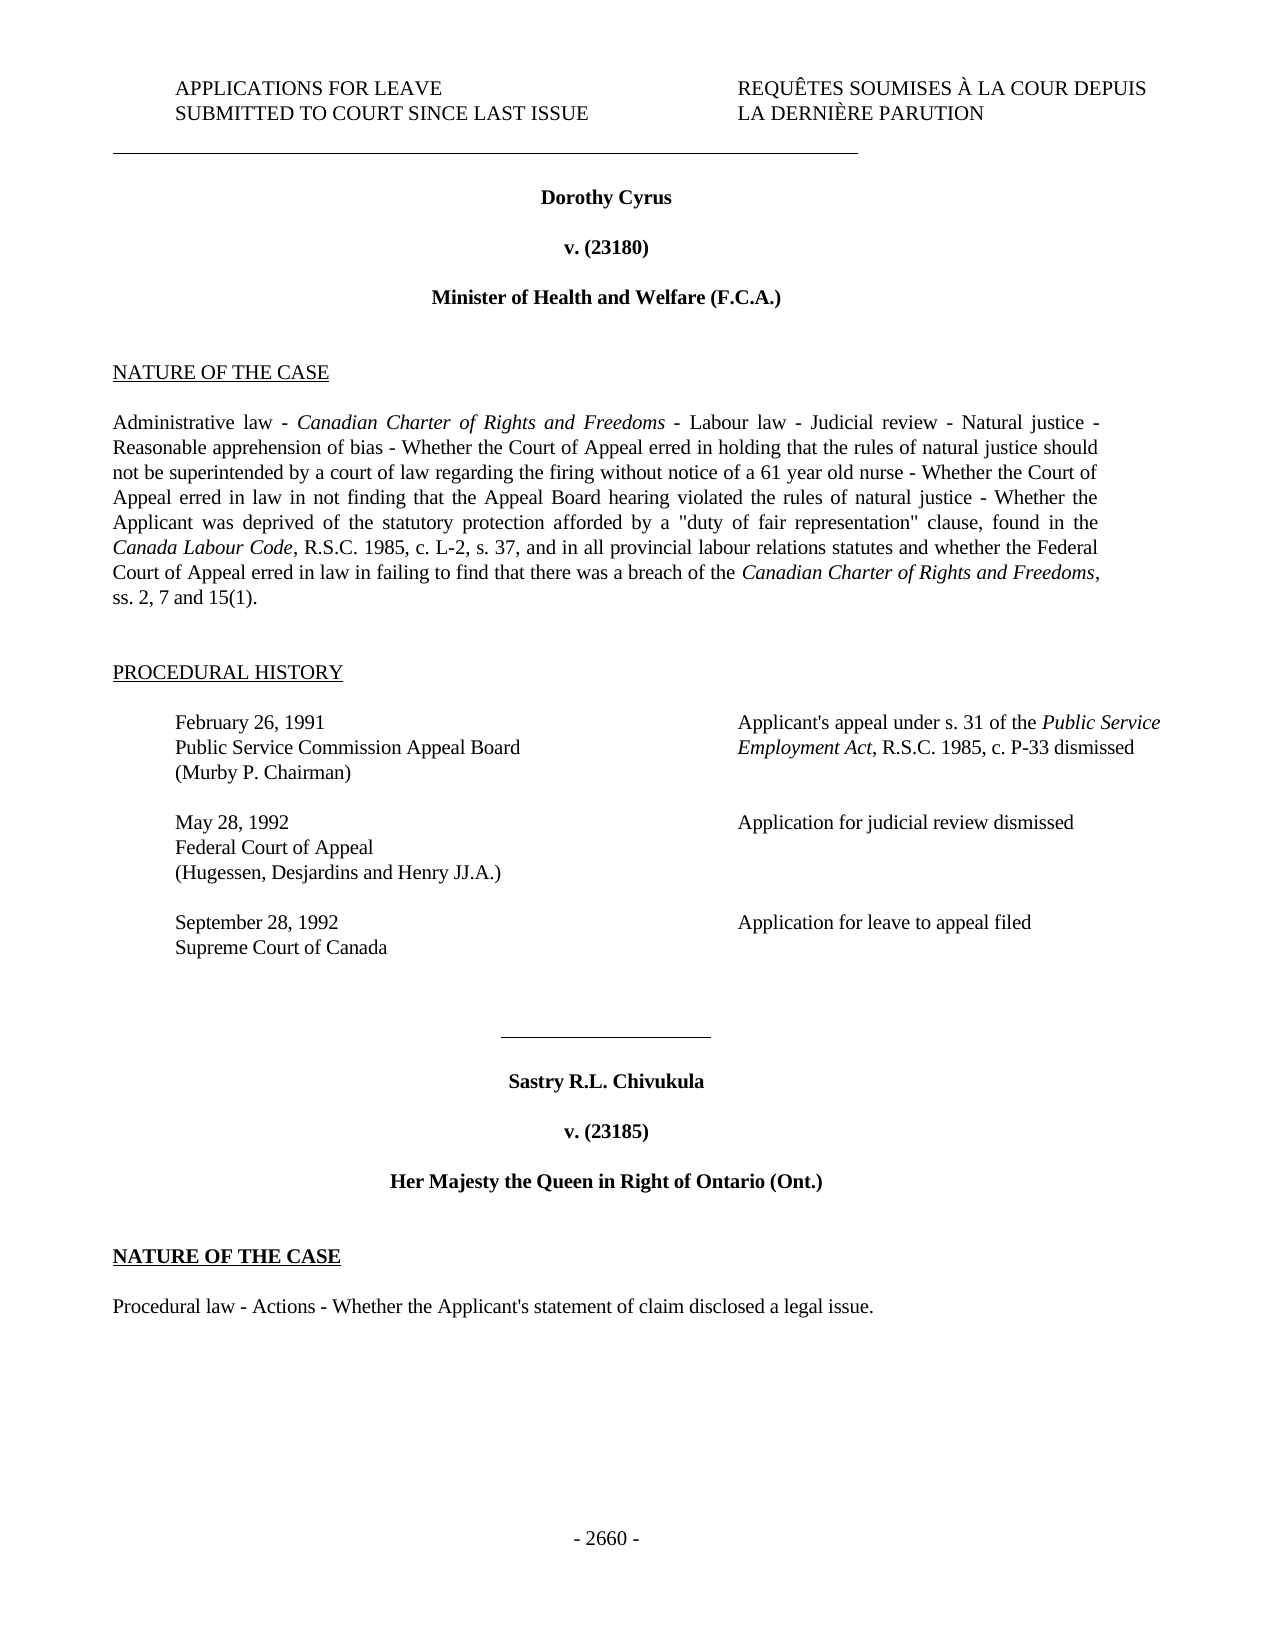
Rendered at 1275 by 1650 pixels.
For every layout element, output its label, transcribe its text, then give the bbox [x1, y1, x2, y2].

table_header Application for leave to appeal filed [675, 909, 1225, 959]
text Her Majesty the Queen in Right of Ontario (Ont.) [112, 1168, 1100, 1193]
table_header May 28, 1992 Federal Court of Appeal (Hugessen, Desjardins and Henry JJ.A.) [113, 809, 675, 884]
table_header February 26, 1991 Public Service Commission Appeal Board (Murby P. Chairman) [113, 709, 675, 784]
text v. (23185) [112, 1118, 1100, 1143]
table_header Application for judicial review dismissed [675, 809, 1225, 884]
text NATURE OF THE CASE [112, 359, 1100, 384]
text Dorothy Cyrus [112, 184, 1100, 209]
text Minister of Health and Welfare (F.C.A.) [112, 284, 1100, 309]
text NATURE OF THE CASE [112, 1243, 1100, 1268]
text Procedural law - Actions - Whether the Applicant's statement of claim disclosed a legal issue. [112, 1293, 1100, 1318]
table_header September 28, 1992 Supreme Court of Canada [113, 909, 675, 959]
text Administrative law - Canadian Charter of Rights and Freedoms - Labour law - Judicial review - Natural justice - Reasonable apprehension of bias - Whether the Court of Appeal erred in holding that the rules of natural justice should not be superintended by a court of law regarding the firing without notice of a 61 year old nurse - Whether the Court of Appeal erred in law in not finding that the Appeal Board hearing violated the rules of natural justice - Whether the Applicant was deprived of the statutory protection afforded by a "duty of fair representation" clause, found in the Canada Labour Code, R.S.C. 1985, c. L-2, s. 37, and in all provincial labour relations statutes and whether the Federal Court of Appeal erred in law in failing to find that there was a breach of the Canadian Charter of Rights and Freedoms, ss. 2, 7 and 15(1). [112, 409, 1100, 609]
text Sastry R.L. Chivukula [112, 1068, 1100, 1093]
table_header Applicant's appeal under s. 31 of the Public Service Employment Act, R.S.C. 1985, c. P-33 dismissed [675, 709, 1225, 784]
text v. (23180) [112, 234, 1100, 259]
text PROCEDURAL HISTORY [112, 659, 1100, 684]
